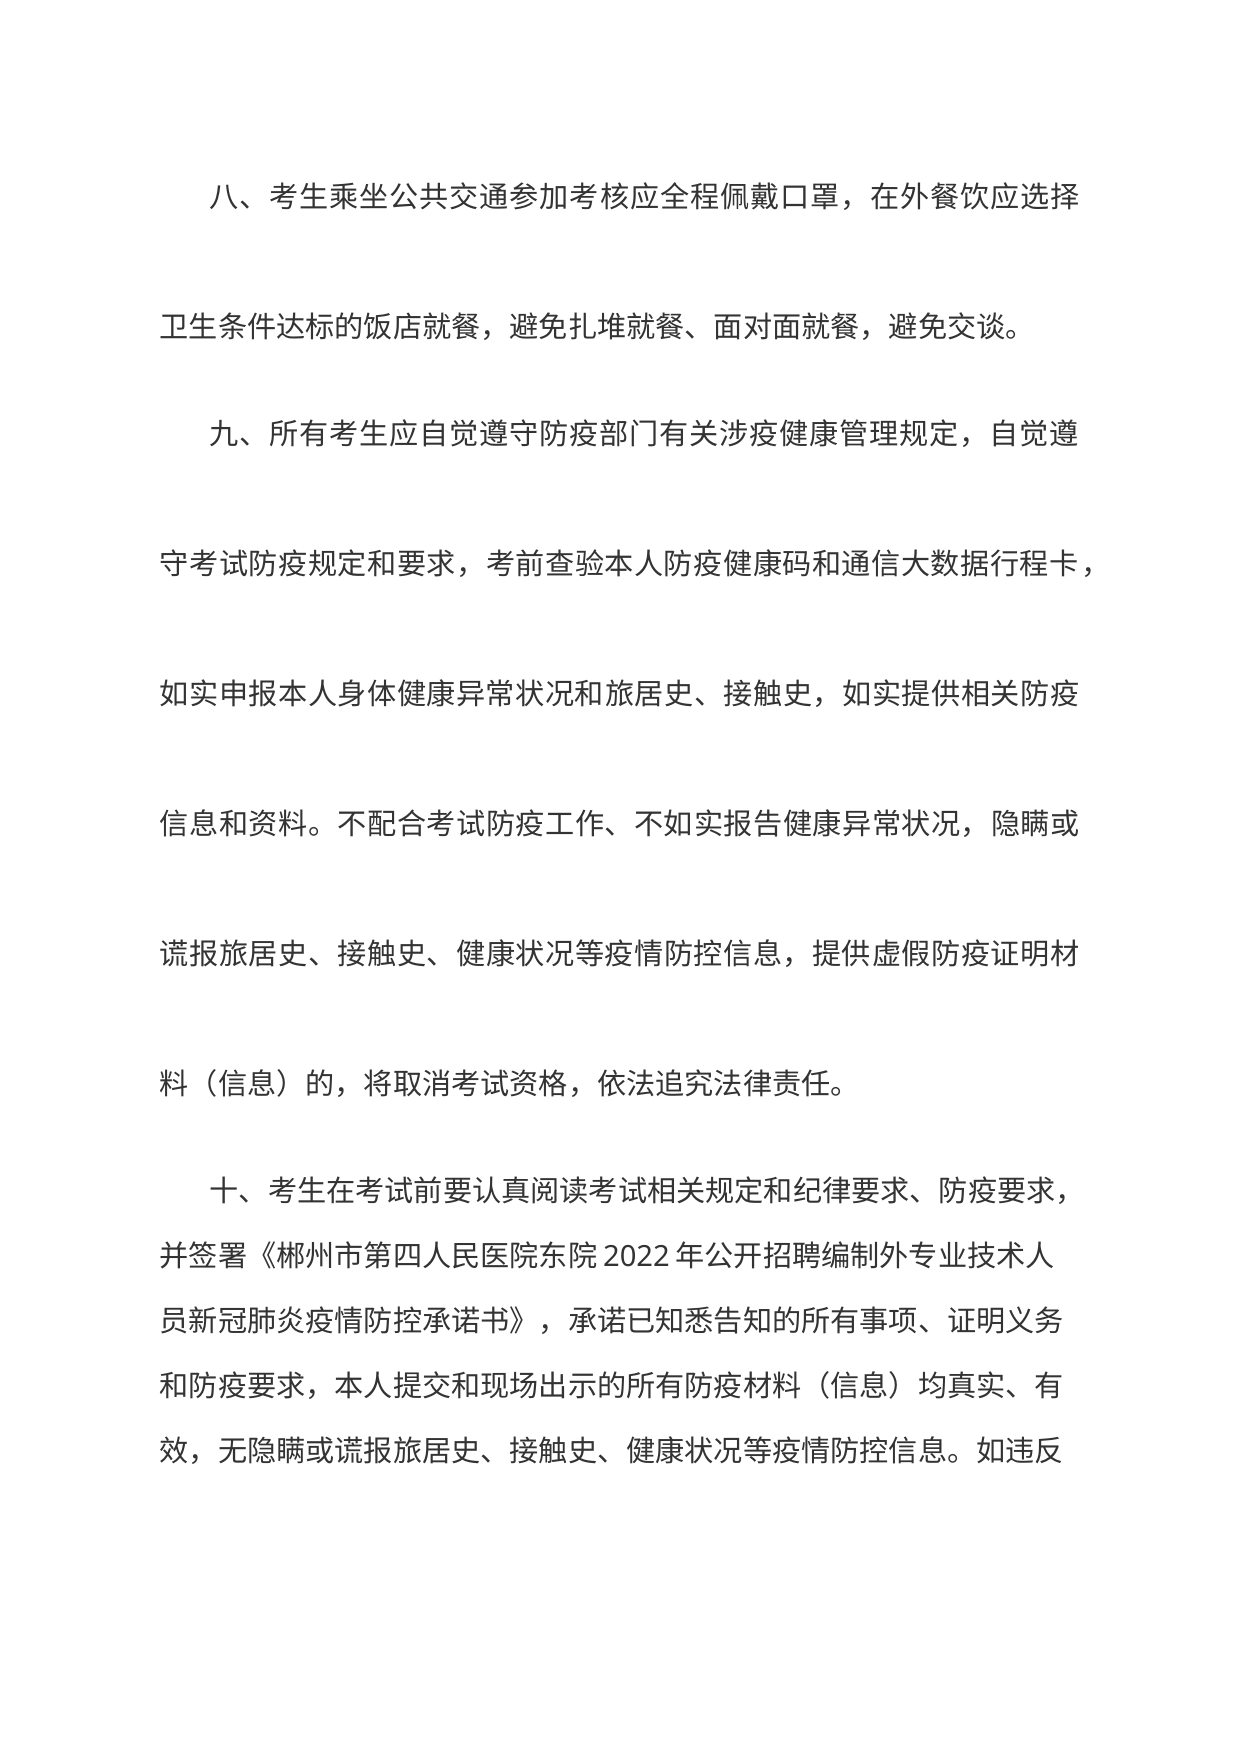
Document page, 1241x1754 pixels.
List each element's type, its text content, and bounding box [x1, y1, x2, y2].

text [159, 1157, 1081, 1482]
text 九、所有考生应自觉遵守防疫部门有关涉疫健康管理规定，自觉遵守考试防疫规定和要求，考前查验本人防疫健康码和通信大数据行程卡，如实申报本人身体健康异常状况和旅居史、接触史，如实提供相关防疫信息和资料。不配合考试防疫工作、不如实报告健康异常状况，隐瞒或谎报旅居史、接触史、健康状况等疫情防控信息，提供虚假防疫证明材料（信息）的，将取消考试资格，依法追究法律责任。 [159, 399, 1081, 1114]
text 八、考生乘坐公共交通参加考核应全程佩戴口罩，在外餐饮应选择卫生条件达标的饭店就餐，避免扎堆就餐、面对面就餐，避免交谈。 [159, 162, 1081, 357]
